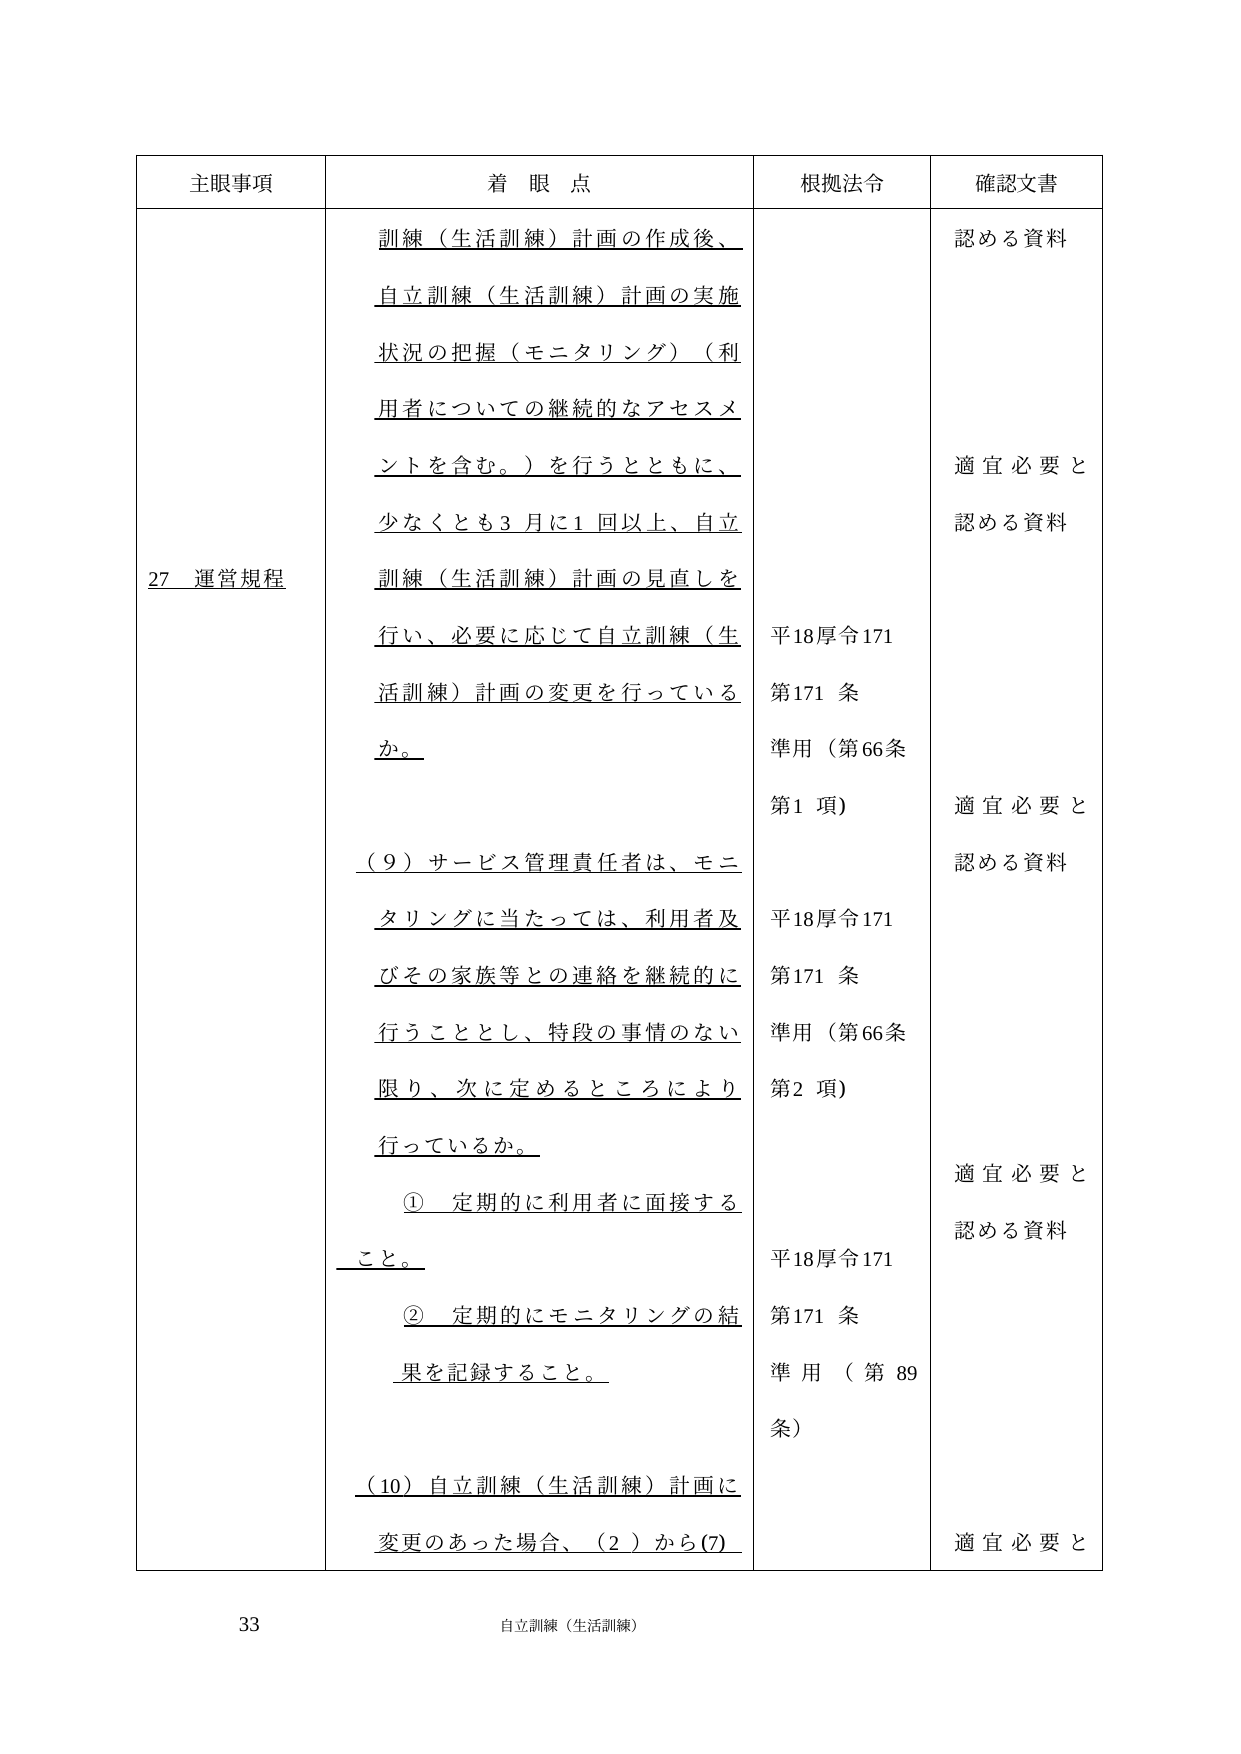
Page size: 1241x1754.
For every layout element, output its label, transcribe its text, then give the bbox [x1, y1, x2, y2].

table_header 着 眼 点 [326, 156, 753, 208]
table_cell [754, 209, 930, 1569]
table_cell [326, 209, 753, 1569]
table_header 主眼事項 [137, 156, 325, 208]
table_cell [137, 209, 325, 1569]
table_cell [931, 209, 1102, 1569]
table_header 確認文書 [931, 156, 1102, 208]
table_header 根拠法令 [754, 156, 930, 208]
